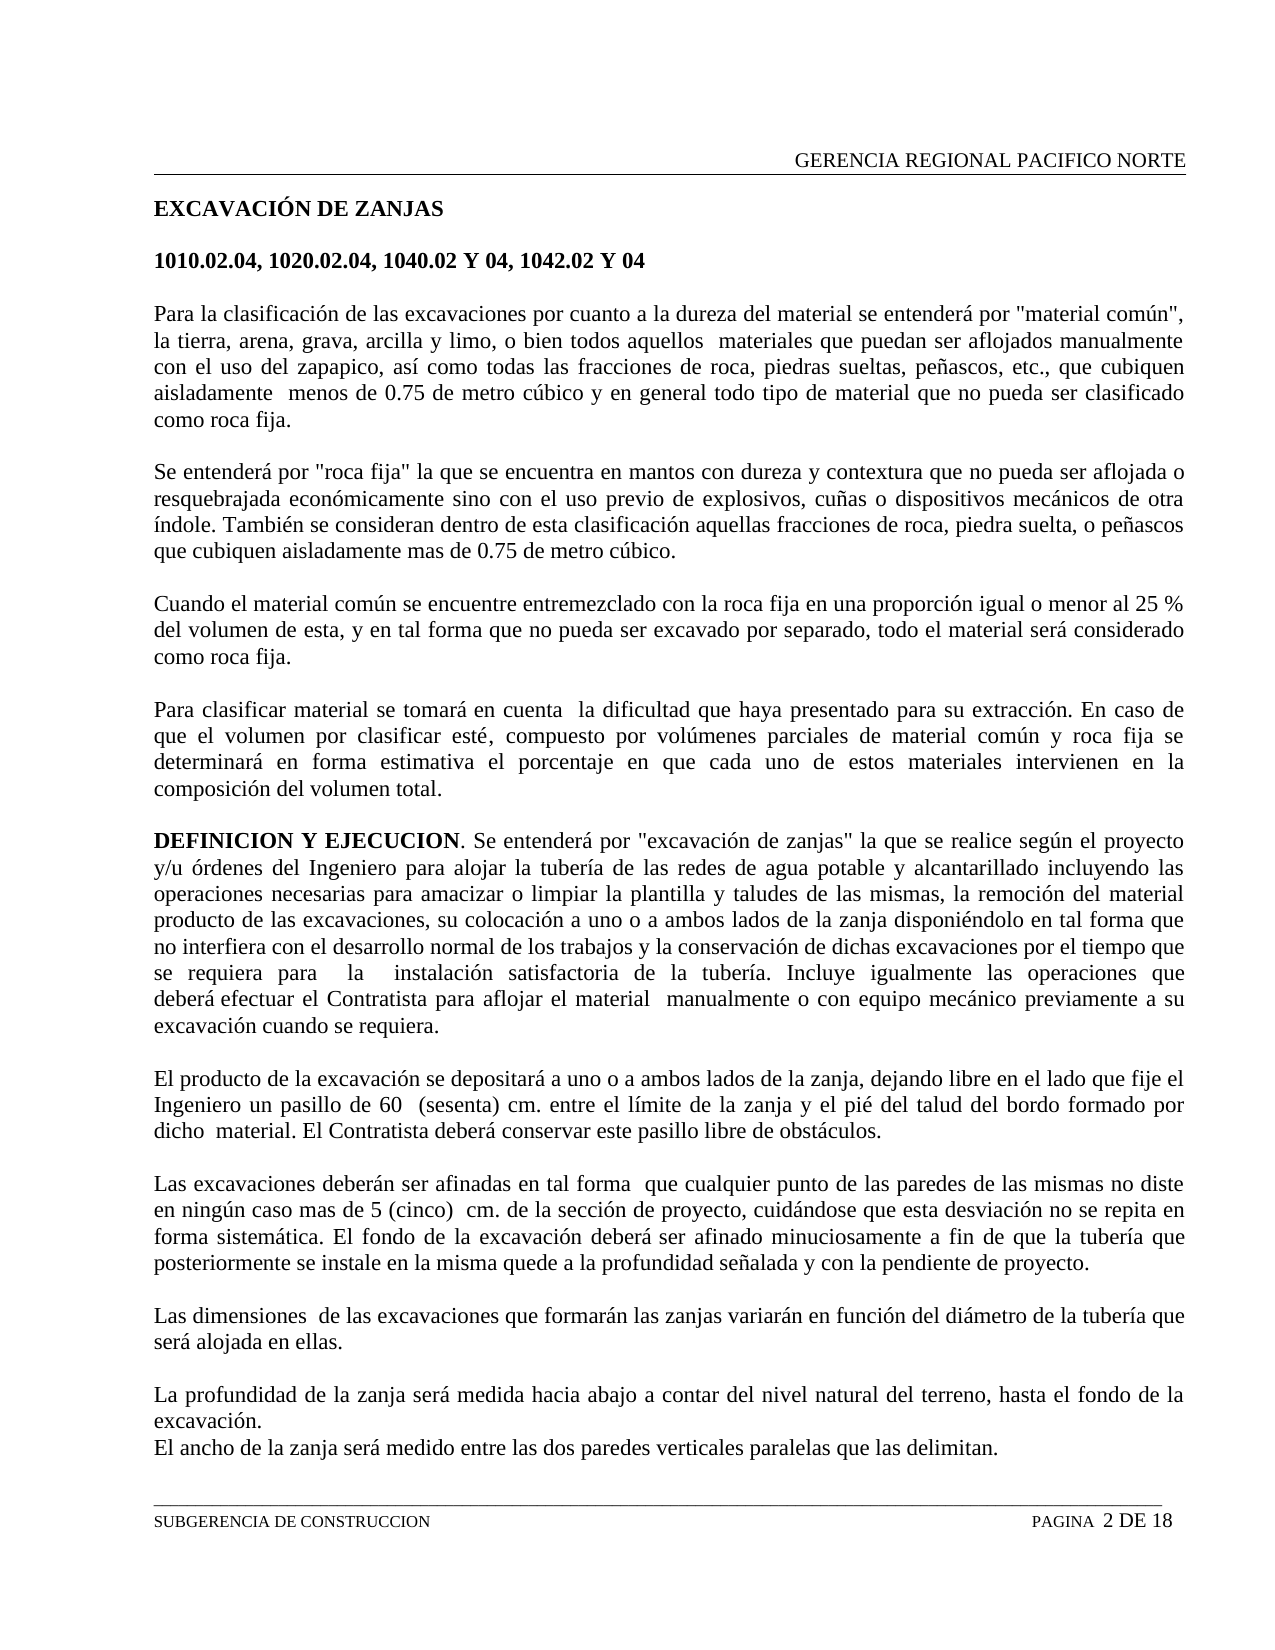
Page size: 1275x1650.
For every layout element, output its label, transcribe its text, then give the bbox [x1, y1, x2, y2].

text Para clasificar material se tomará en cuenta la dificultad que haya presentado para su extracción. En caso de que el volumen por clasificar esté‚ compuesto por volúmenes parciales de material común y roca fija se determinará en forma estimativa el porcentaje en que cada uno de estos materiales intervienen en la composición del volumen total. [153, 696, 1186, 801]
text Las dimensiones de las excavaciones que formarán las zanjas variarán en función del diámetro de la tubería que será alojada en ellas. [153, 1302, 1186, 1354]
text Se entenderá por "roca fija" la que se encuentra en mantos con dureza y contextura que no pueda ser aflojada o resquebrajada económicamente sino con el uso previo de explosivos, cuñas o dispositivos mecánicos de otra índole. También se consideran dentro de esta clasificación aquellas fracciones de roca, piedra suelta, o peñascos que cubiquen aisladamente mas de 0.75 de metro cúbico. [153, 458, 1186, 564]
text Las excavaciones deberán ser afinadas en tal forma que cualquier punto de las paredes de las mismas no diste en ningún caso mas de 5 (cinco) cm. de la sección de proyecto, cuidándose que esta desviación no se repita en forma sistemática. El fondo de la excavación deberá ser afinado minuciosamente a fin de que la tubería que posteriormente se instale en la misma quede a la profundidad señalada y con la pendiente de proyecto. [153, 1170, 1186, 1275]
text La profundidad de la zanja será medida hacia abajo a contar del nivel natural del terreno, hasta el fondo de la excavación. [153, 1381, 1186, 1433]
text Para la clasificación de las excavaciones por cuanto a la dureza del material se entenderá por "material común", la tierra, arena, grava, arcilla y limo, o bien todos aquellos materiales que puedan ser aflojados manualmente con el uso del zapapico, así como todas las fracciones de roca, piedras sueltas, peñascos, etc., que cubiquen aisladamente menos de 0.75 de metro cúbico y en general todo tipo de material que no pueda ser clasificado como roca fija. [153, 300, 1186, 432]
text Cuando el material común se encuentre entremezclado con la roca fija en una proporción igual o menor al 25 % del volumen de esta, y en tal forma que no pueda ser excavado por separado, todo el material será considerado como roca fija. [153, 590, 1186, 669]
text DEFINICION Y EJECUCION. Se entenderá por "excavación de zanjas" la que se realice según el proyecto y/u órdenes del Ingeniero para alojar la tubería de las redes de agua potable y alcantarillado incluyendo las operaciones necesarias para amacizar o limpiar la plantilla y taludes de las mismas, la remoción del material producto de las excavaciones, su colocación a uno o a ambos lados de la zanja disponiéndolo en tal forma que no interfiera con el desarrollo normal de los trabajos y la conservación de dichas excavaciones por el tiempo que se requiera para la instalación satisfactoria de la tubería. Incluye igualmente las operaciones que deberá efectuar el Contratista para aflojar el material manualmente o con equipo mecánico previamente a su excavación cuando se requiera. [153, 827, 1186, 1038]
text El ancho de la zanja será medido entre las dos paredes verticales paralelas que las delimitan. [153, 1433, 1186, 1460]
text El producto de la excavación se depositará a uno o a ambos lados de la zanja, dejando libre en el lado que fije el Ingeniero un pasillo de 60 (sesenta) cm. entre el límite de la zanja y el pié del talud del bordo formado por dicho material. El Contratista deberá conservar este pasillo libre de obstáculos. [153, 1064, 1186, 1144]
text 1010.02.04, 1020.02.04, 1040.02 Y 04, 1042.02 Y 04 [153, 248, 1186, 274]
text EXCAVACIÓN DE ZANJAS [153, 195, 1186, 221]
